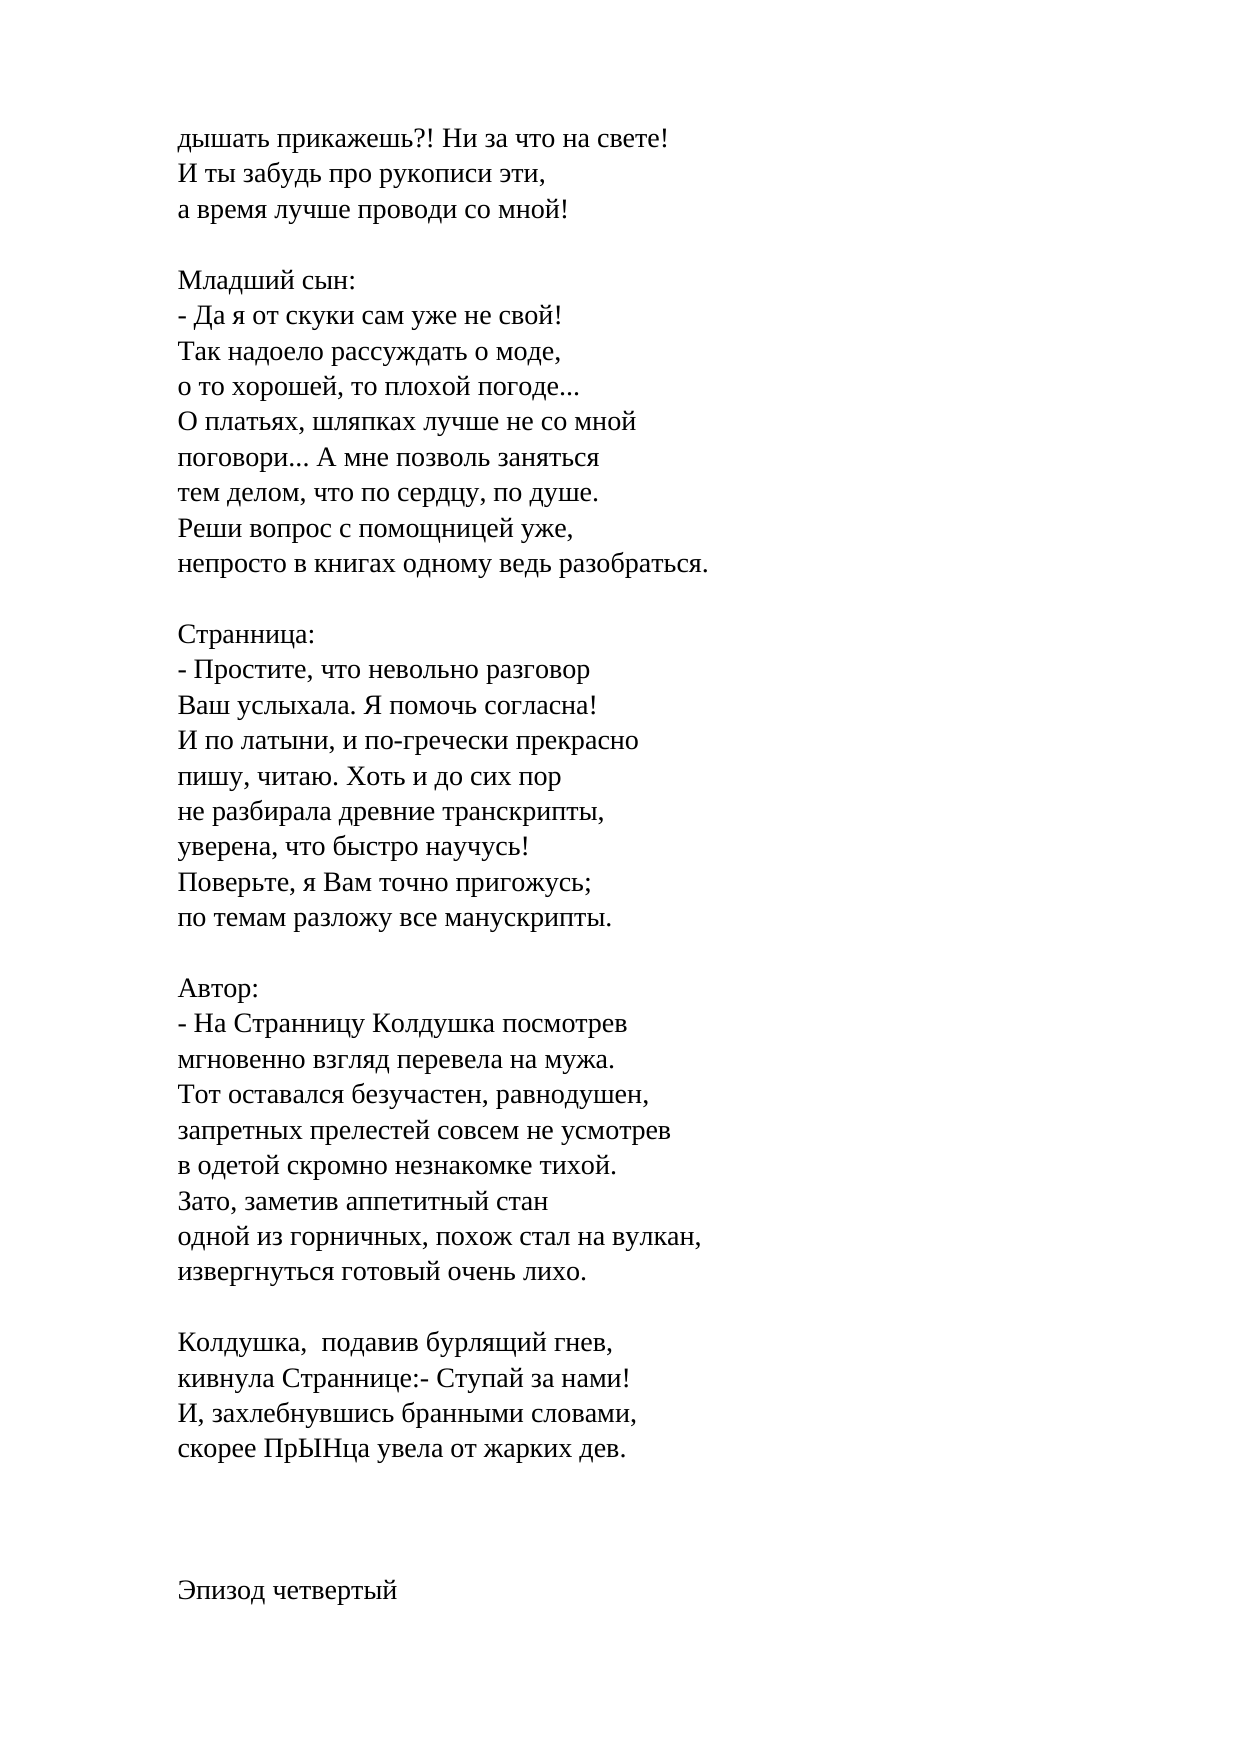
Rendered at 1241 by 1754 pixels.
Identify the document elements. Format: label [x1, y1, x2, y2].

text [177, 118, 1152, 1606]
